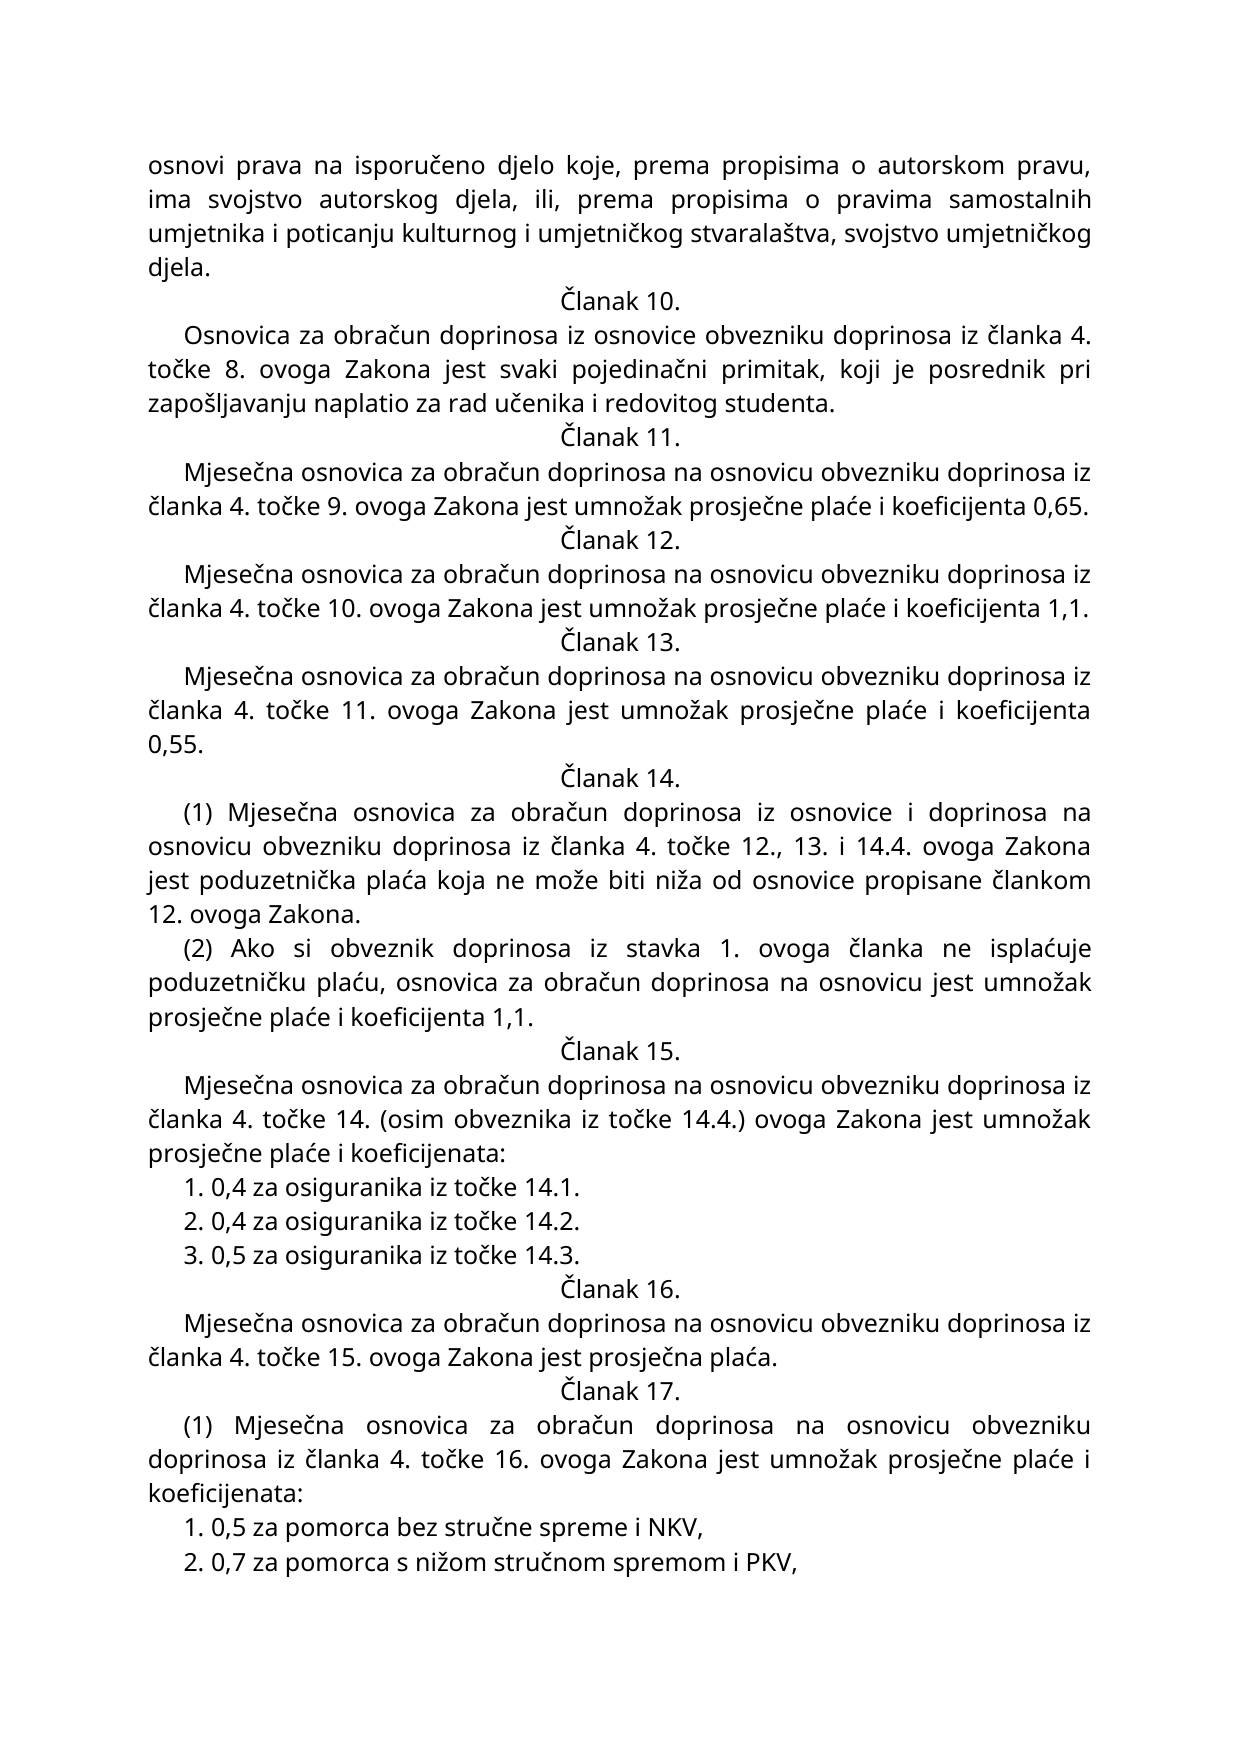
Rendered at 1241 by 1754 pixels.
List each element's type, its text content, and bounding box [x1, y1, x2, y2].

text Mjesečna osnovica za obračun doprinosa na osnovicu obvezniku doprinosa iz članka 4. točke 11. ovoga Zakona jest umnožak prosječne plaće i koeficijenta 0,55. [148, 658, 1093, 761]
text Osnovica za obračun doprinosa iz osnovice obvezniku doprinosa iz članka 4. točke 8. ovoga Zakona jest svaki pojedinačni primitak, koji je posrednik pri zapošljavanju naplatio za rad učenika i redovitog studenta. [148, 318, 1093, 420]
text Članak 11. [148, 420, 1093, 454]
text Članak 13. [148, 624, 1093, 658]
text Članak 15. [148, 1033, 1093, 1067]
text Članak 17. [148, 1374, 1093, 1408]
text 1. 0,4 za osiguranika iz točke 14.1. [148, 1169, 1093, 1203]
text Mjesečna osnovica za obračun doprinosa na osnovicu obvezniku doprinosa iz članka 4. točke 15. ovoga Zakona jest prosječna plaća. [148, 1306, 1093, 1374]
text 1. 0,5 za pomorca bez stručne spreme i NKV, [148, 1510, 1093, 1544]
text Članak 14. [148, 761, 1093, 795]
text (1) Mjesečna osnovica za obračun doprinosa iz osnovice i doprinosa na osnovicu obvezniku doprinosa iz članka 4. točke 12., 13. i 14.4. ovoga Zakona jest poduzetnička plaća koja ne može biti niža od osnovice propisane člankom 12. ovoga Zakona. [148, 795, 1093, 931]
text Članak 16. [148, 1272, 1093, 1306]
text 2. 0,7 za pomorca s nižom stručnom spremom i PKV, [148, 1544, 1093, 1578]
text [148, 148, 1093, 284]
text (1) Mjesečna osnovica za obračun doprinosa na osnovicu obvezniku doprinosa iz članka 4. točke 16. ovoga Zakona jest umnožak prosječne plaće i koeficijenata: [148, 1408, 1093, 1510]
text Mjesečna osnovica za obračun doprinosa na osnovicu obvezniku doprinosa iz članka 4. točke 14. (osim obveznika iz točke 14.4.) ovoga Zakona jest umnožak prosječne plaće i koeficijenata: [148, 1067, 1093, 1169]
text (2) Ako si obveznik doprinosa iz stavka 1. ovoga članka ne isplaćuje poduzetničku plaću, osnovica za obračun doprinosa na osnovicu jest umnožak prosječne plaće i koeficijenta 1,1. [148, 931, 1093, 1033]
text 3. 0,5 za osiguranika iz točke 14.3. [148, 1238, 1093, 1272]
text 2. 0,4 za osiguranika iz točke 14.2. [148, 1203, 1093, 1238]
text Mjesečna osnovica za obračun doprinosa na osnovicu obvezniku doprinosa iz članka 4. točke 9. ovoga Zakona jest umnožak prosječne plaće i koeficijenta 0,65. [148, 454, 1093, 522]
text Članak 12. [148, 522, 1093, 556]
text Mjesečna osnovica za obračun doprinosa na osnovicu obvezniku doprinosa iz članka 4. točke 10. ovoga Zakona jest umnožak prosječne plaće i koeficijenta 1,1. [148, 556, 1093, 624]
text Članak 10. [148, 284, 1093, 318]
